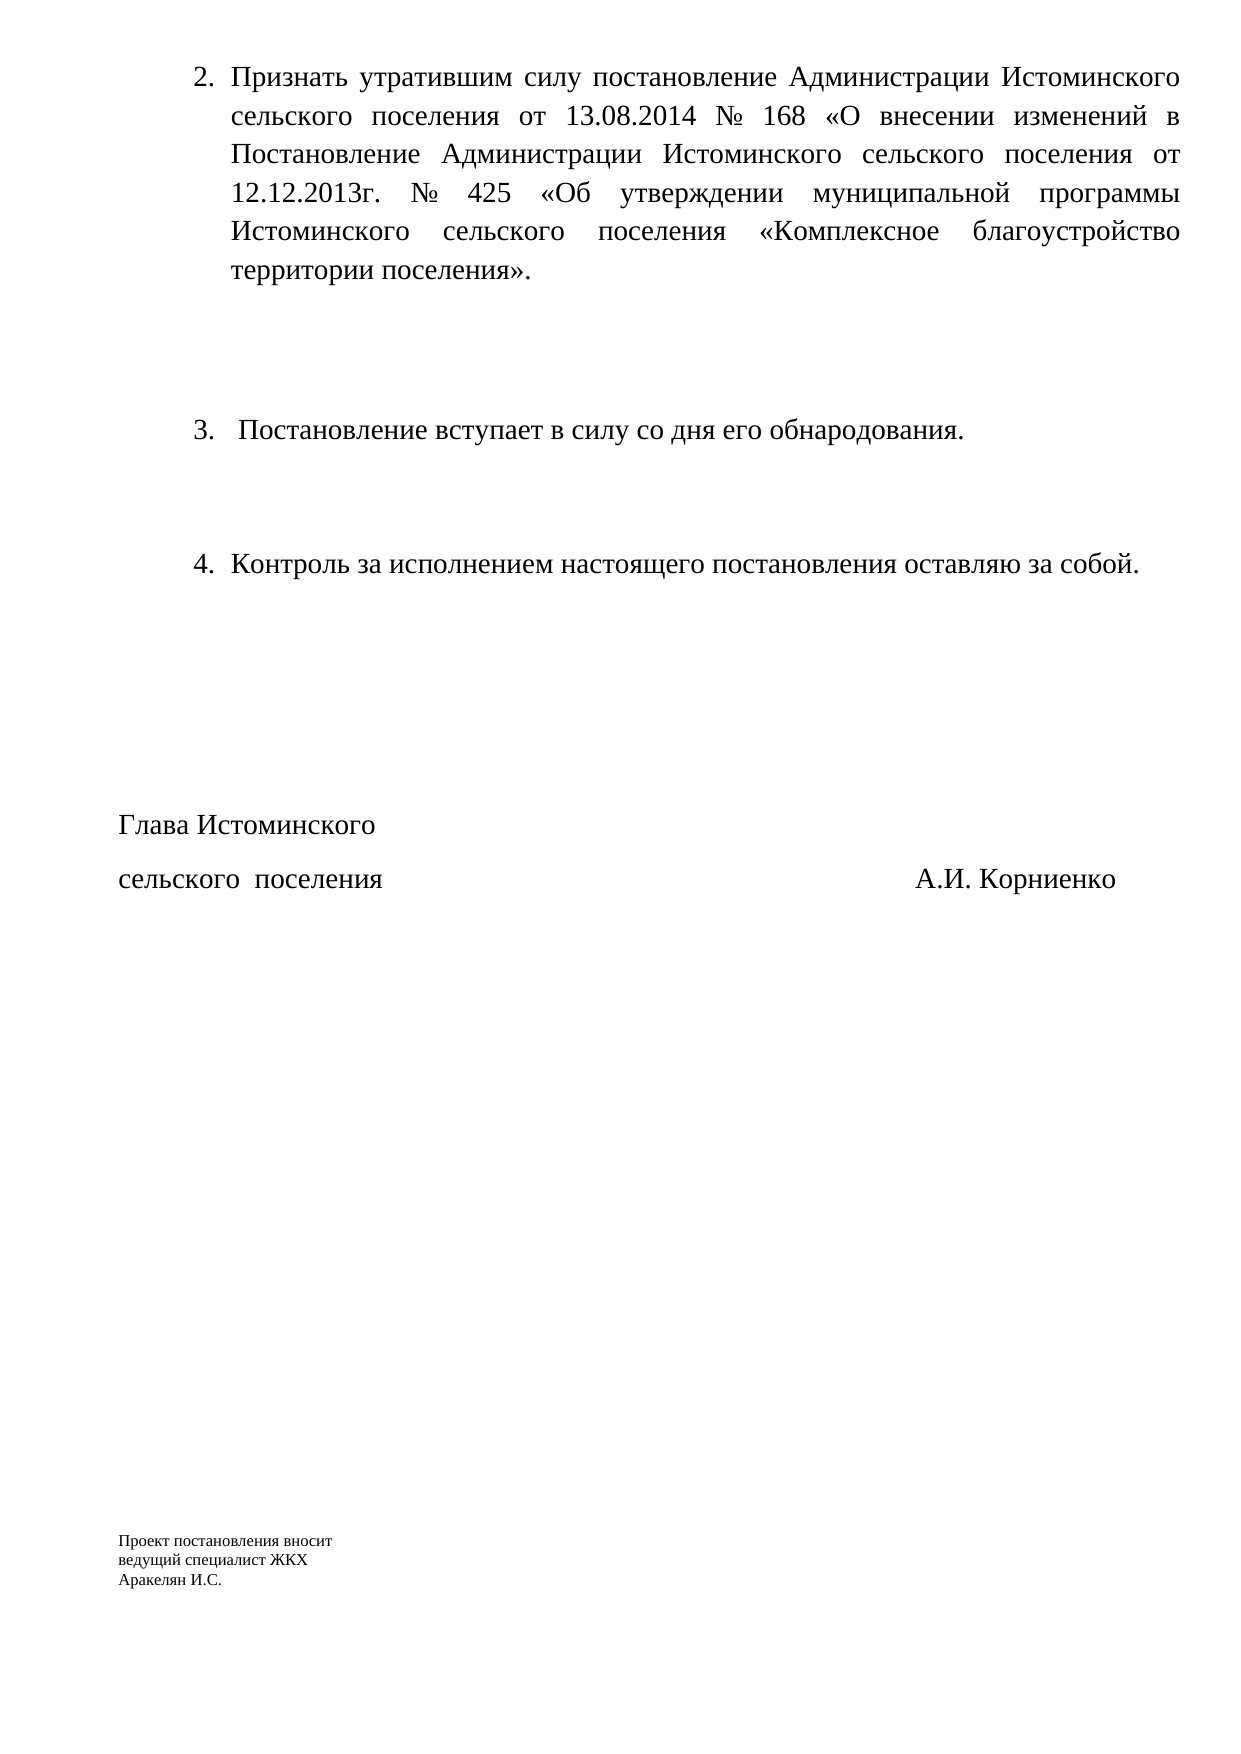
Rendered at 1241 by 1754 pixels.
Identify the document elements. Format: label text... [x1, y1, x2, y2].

text сельского поселения А.И. Корниенко [118, 861, 1181, 895]
text ведущий специалист ЖКХ [118, 1550, 1181, 1569]
list Контроль за исполнением настоящего постановления оставляю за собой. [193, 546, 1181, 579]
list Признать утратившим силу постановление Администрации Истоминского сельского поселения от 13.08.2014 № 168 «О внесении изменений в Постановление Администрации Истоминского сельского поселения от 12.12.2013г. № 425 «Об утверждении муниципальной программы Истоминского сельского поселения «Комплексное благоустройство территории поселения». [193, 59, 1181, 285]
text Аракелян И.С. [118, 1569, 1181, 1588]
text Проект постановления вносит [118, 1531, 1181, 1550]
text Глава Истоминского [118, 807, 1181, 841]
list Постановление вступает в силу со дня его обнародования. [193, 412, 1181, 445]
